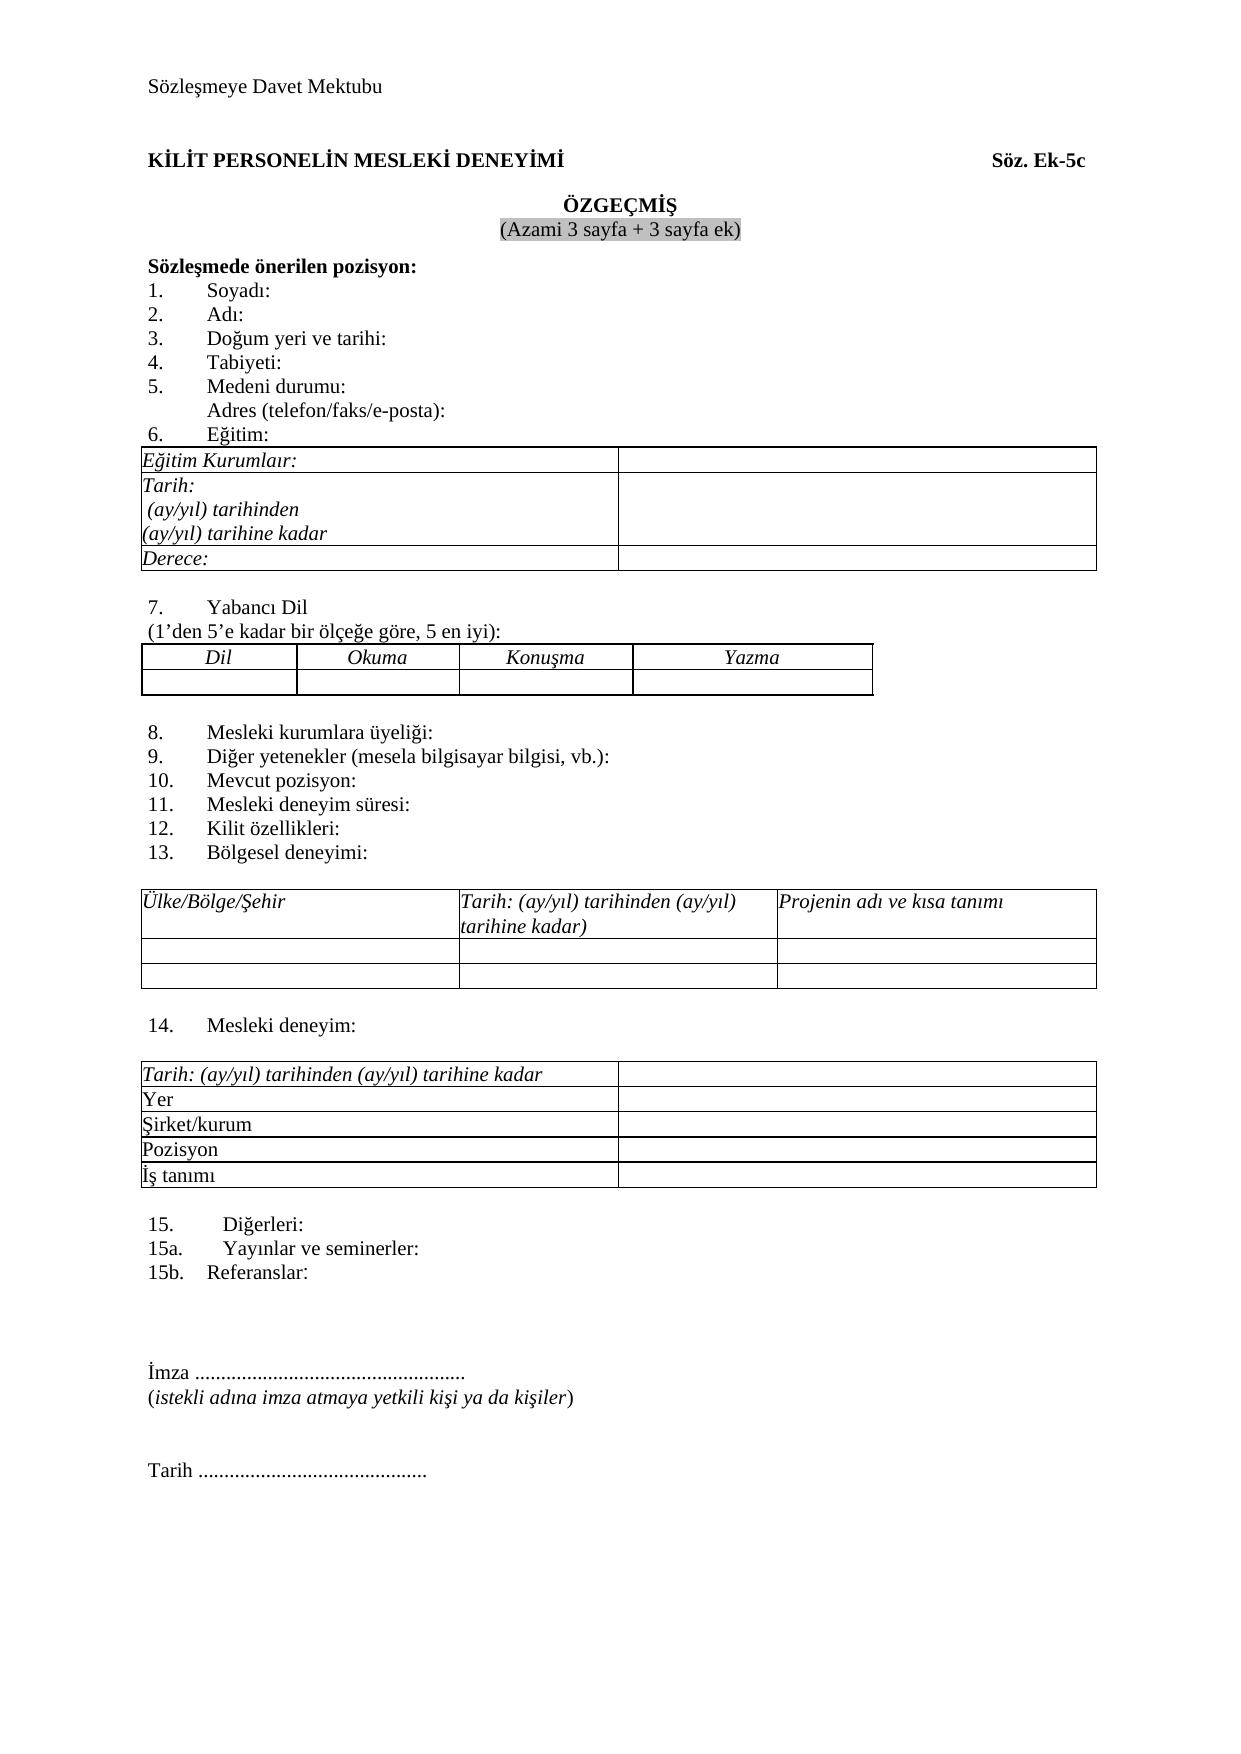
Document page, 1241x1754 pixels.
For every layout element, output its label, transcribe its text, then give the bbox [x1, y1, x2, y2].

text KİLİT PERSONELİN MESLEKİ DENEYİMİ Söz. Ek-5c [148, 148, 1093, 172]
table_cell [619, 1163, 1096, 1187]
table_cell [460, 939, 777, 963]
table_cell [460, 964, 777, 988]
text 15. Diğerleri: [148, 1212, 1093, 1236]
table_cell [460, 670, 632, 694]
text 4. Tabiyeti: [148, 350, 1093, 374]
text 9. Diğer yetenekler (mesela bilgisayar bilgisi, vb.): [148, 744, 1093, 768]
table_cell [619, 1138, 1096, 1161]
text 10. Mevcut pozisyon: [148, 768, 1093, 792]
table_cell [778, 964, 1096, 988]
table_cell [298, 670, 459, 694]
text 2. Adı: [148, 302, 1093, 326]
text 12. Kilit özellikleri: [148, 816, 1093, 840]
text (Azami 3 sayfa + 3 sayfa ek) [148, 217, 1093, 241]
text 11. Mesleki deneyim süresi: [148, 792, 1093, 816]
table_header Projenin adı ve kısa tanımı [778, 890, 1096, 938]
table_header Eğitim Kurumlaır: [142, 448, 618, 472]
text 8. Mesleki kurumlara üyeliği: [148, 720, 1093, 744]
table_header Yazma [634, 645, 872, 669]
text 15b. Referanslar: [148, 1260, 1093, 1285]
table_header Konuşma [460, 645, 632, 669]
text 15a. Yayınlar ve seminerler: [148, 1236, 1093, 1260]
table_cell [619, 1112, 1096, 1136]
text 13. Bölgesel deneyimi: [148, 840, 1093, 864]
table_header Dil [143, 645, 296, 669]
table_cell [142, 964, 459, 988]
table_cell Tarih: (ay/yıl) tarihinden (ay/yıl) tarihine kadar [142, 473, 618, 545]
table_cell [619, 473, 1096, 545]
table_cell [619, 1087, 1096, 1111]
table_header Tarih: (ay/yıl) tarihinden (ay/yıl) tarihine kadar [142, 1062, 618, 1086]
table_cell [619, 546, 1096, 570]
table_cell Şirket/kurum [142, 1112, 618, 1136]
table_cell Derece: [142, 546, 618, 570]
text 5. Medeni durumu: [148, 374, 1093, 398]
text (istekli adına imza atmaya yetkili kişi ya da kişiler) [148, 1385, 1093, 1409]
text ÖZGEÇMİŞ [148, 193, 1093, 217]
text İmza .................................................... [148, 1360, 1093, 1385]
table_header [619, 1062, 1096, 1086]
table_header Tarih: (ay/yıl) tarihinden (ay/yıl) tarihine kadar) [460, 890, 777, 938]
table_cell [142, 939, 459, 963]
text 1. Soyadı: [148, 278, 1093, 302]
table_header Okuma [298, 645, 459, 669]
text (1’den 5’e kadar bir ölçeğe göre, 5 en iyi): [148, 619, 1093, 643]
table_header [619, 448, 1096, 472]
text Adres (telefon/faks/e-posta): [148, 398, 1093, 422]
text Tarih ............................................ [148, 1458, 1093, 1483]
table_header Ülke/Bölge/Şehir [142, 890, 459, 938]
table_cell [143, 670, 296, 694]
table_cell [634, 670, 872, 694]
table_cell [778, 939, 1096, 963]
table_cell Pozisyon [142, 1138, 618, 1161]
text 7. Yabancı Dil [148, 595, 1093, 619]
text 14. Mesleki deneyim: [148, 1013, 1093, 1037]
text 3. Doğum yeri ve tarihi: [148, 326, 1093, 350]
text Sözleşmede önerilen pozisyon: [148, 254, 1093, 278]
table_cell Yer [142, 1087, 618, 1111]
text 6. Eğitim: [148, 422, 1093, 446]
table_cell İş tanımı [142, 1163, 618, 1187]
